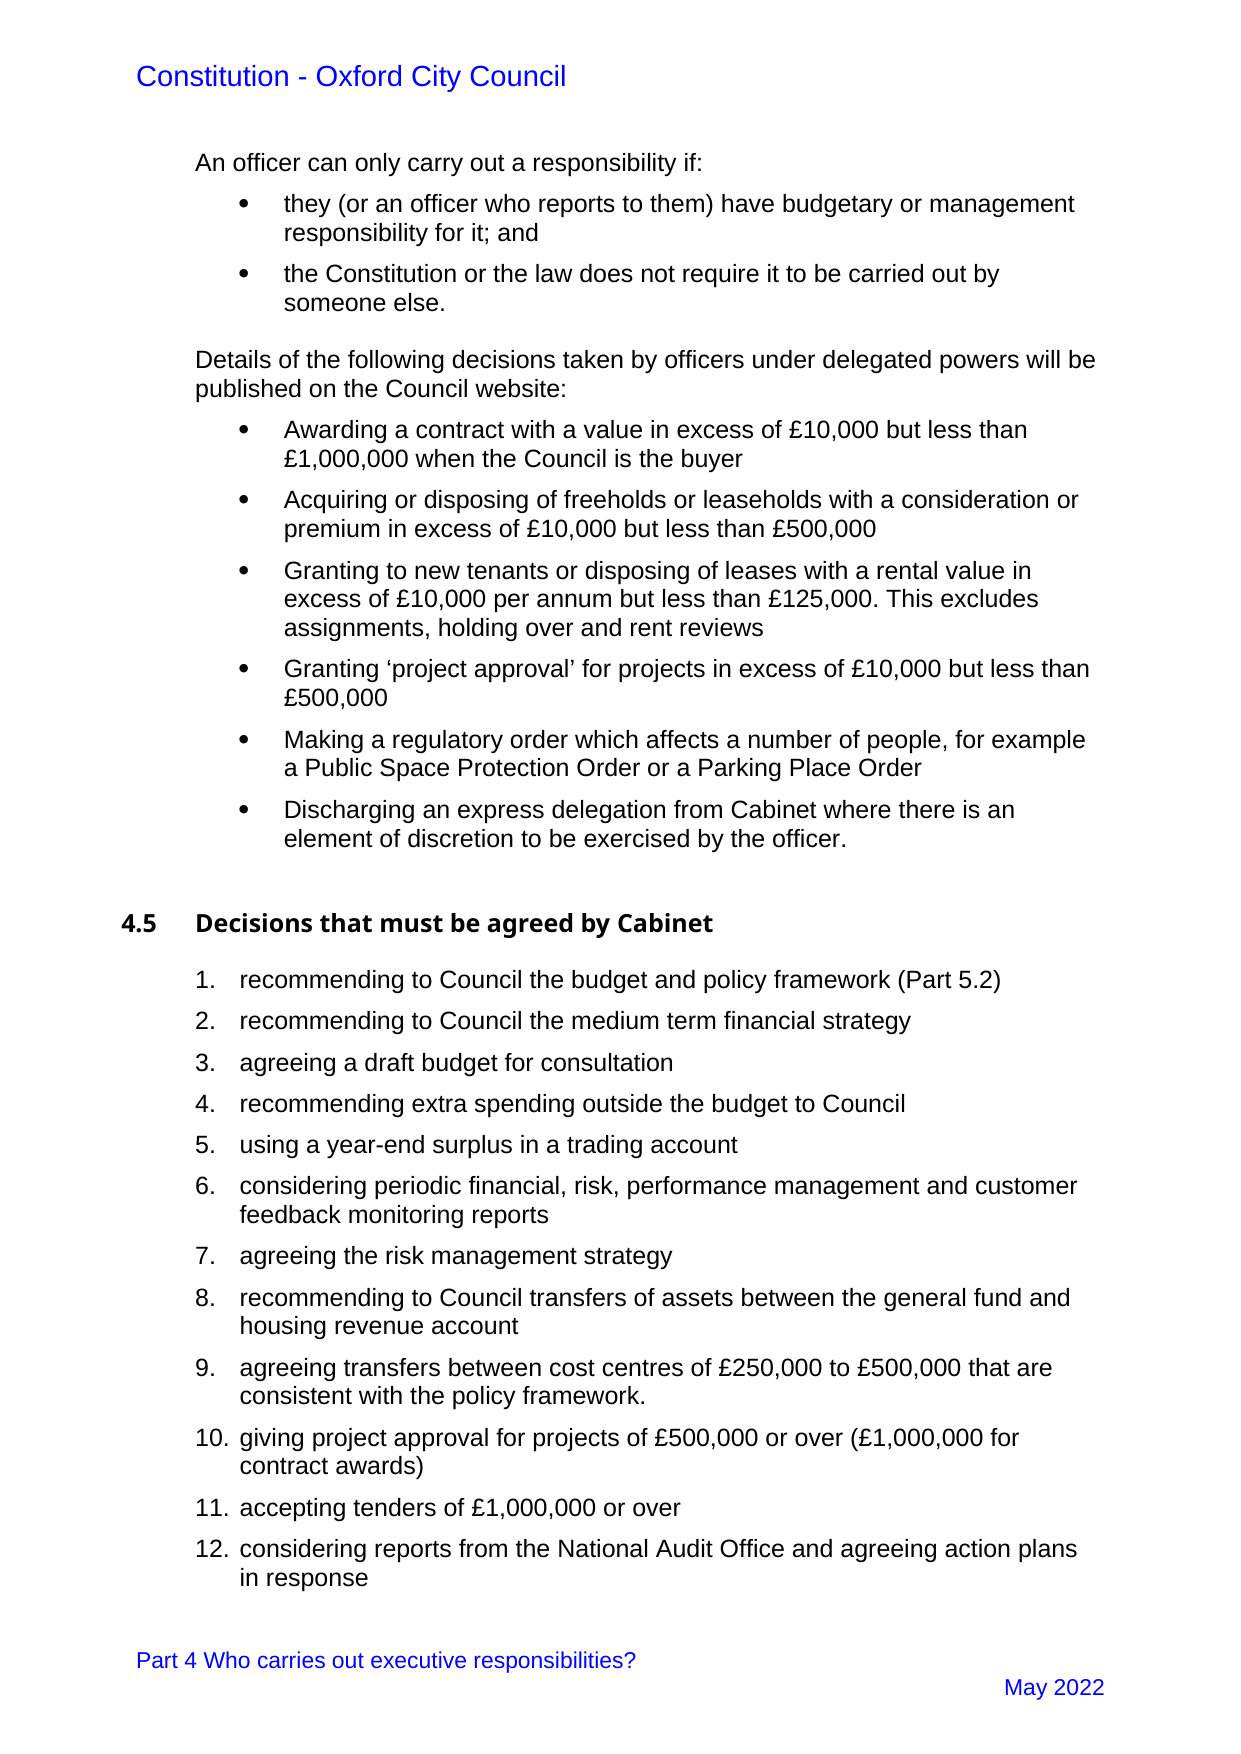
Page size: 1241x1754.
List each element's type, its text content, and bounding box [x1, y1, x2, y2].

list using a year-end surplus in a trading account [195, 1130, 1104, 1159]
text An officer can only carry out a responsibility if: [195, 148, 1104, 176]
list recommending to Council the medium term financial strategy [195, 1006, 1104, 1035]
list considering periodic financial, risk, performance management and customer feedback monitoring reports [195, 1171, 1104, 1229]
text they (or an officer who reports to them) have budgetary or management responsibility for it; and [239, 189, 1104, 247]
text Discharging an express delegation from Cabinet where there is an element of discretion to be exercised by the officer. [239, 795, 1104, 852]
text Granting to new tenants or disposing of leases with a rental value in excess of £10,000 per annum but less than £125,000. This excludes assignments, holding over and rent reviews [239, 556, 1104, 642]
list accepting tenders of £1,000,000 or over [195, 1493, 1104, 1521]
text Making a regulatory order which affects a number of people, for example a Public Space Protection Order or a Parking Place Order [239, 724, 1104, 782]
list giving project approval for projects of £500,000 or over (£1,000,000 for contract awards) [195, 1423, 1104, 1480]
text Details of the following decisions taken by officers under delegated powers will be published on the Council website: [195, 345, 1104, 403]
text Acquiring or disposing of freeholds or leaseholds with a consideration or premium in excess of £10,000 but less than £500,000 [239, 486, 1104, 543]
text the Constitution or the law does not require it to be carried out by someone else. [239, 259, 1104, 317]
list considering reports from the National Audit Office and agreeing action plans in response [195, 1534, 1104, 1591]
list recommending extra spending outside the budget to Council [195, 1089, 1104, 1118]
list agreeing a draft budget for consultation [195, 1048, 1104, 1076]
list agreeing transfers between cost centres of £250,000 to £500,000 that are consistent with the policy framework. [195, 1353, 1104, 1410]
list recommending to Council transfers of assets between the general fund and housing revenue account [195, 1283, 1104, 1340]
text Awarding a contract with a value in excess of £10,000 but less than £1,000,000 when the Council is the buyer [239, 415, 1104, 473]
list recommending to Council the budget and policy framework (Part 5.2) [195, 965, 1104, 994]
subtitle Decisions that must be agreed by Cabinet [121, 906, 1104, 940]
text Granting ‘project approval’ for projects in excess of £10,000 but less than £500,000 [239, 654, 1104, 712]
list agreeing the risk management strategy [195, 1241, 1104, 1270]
